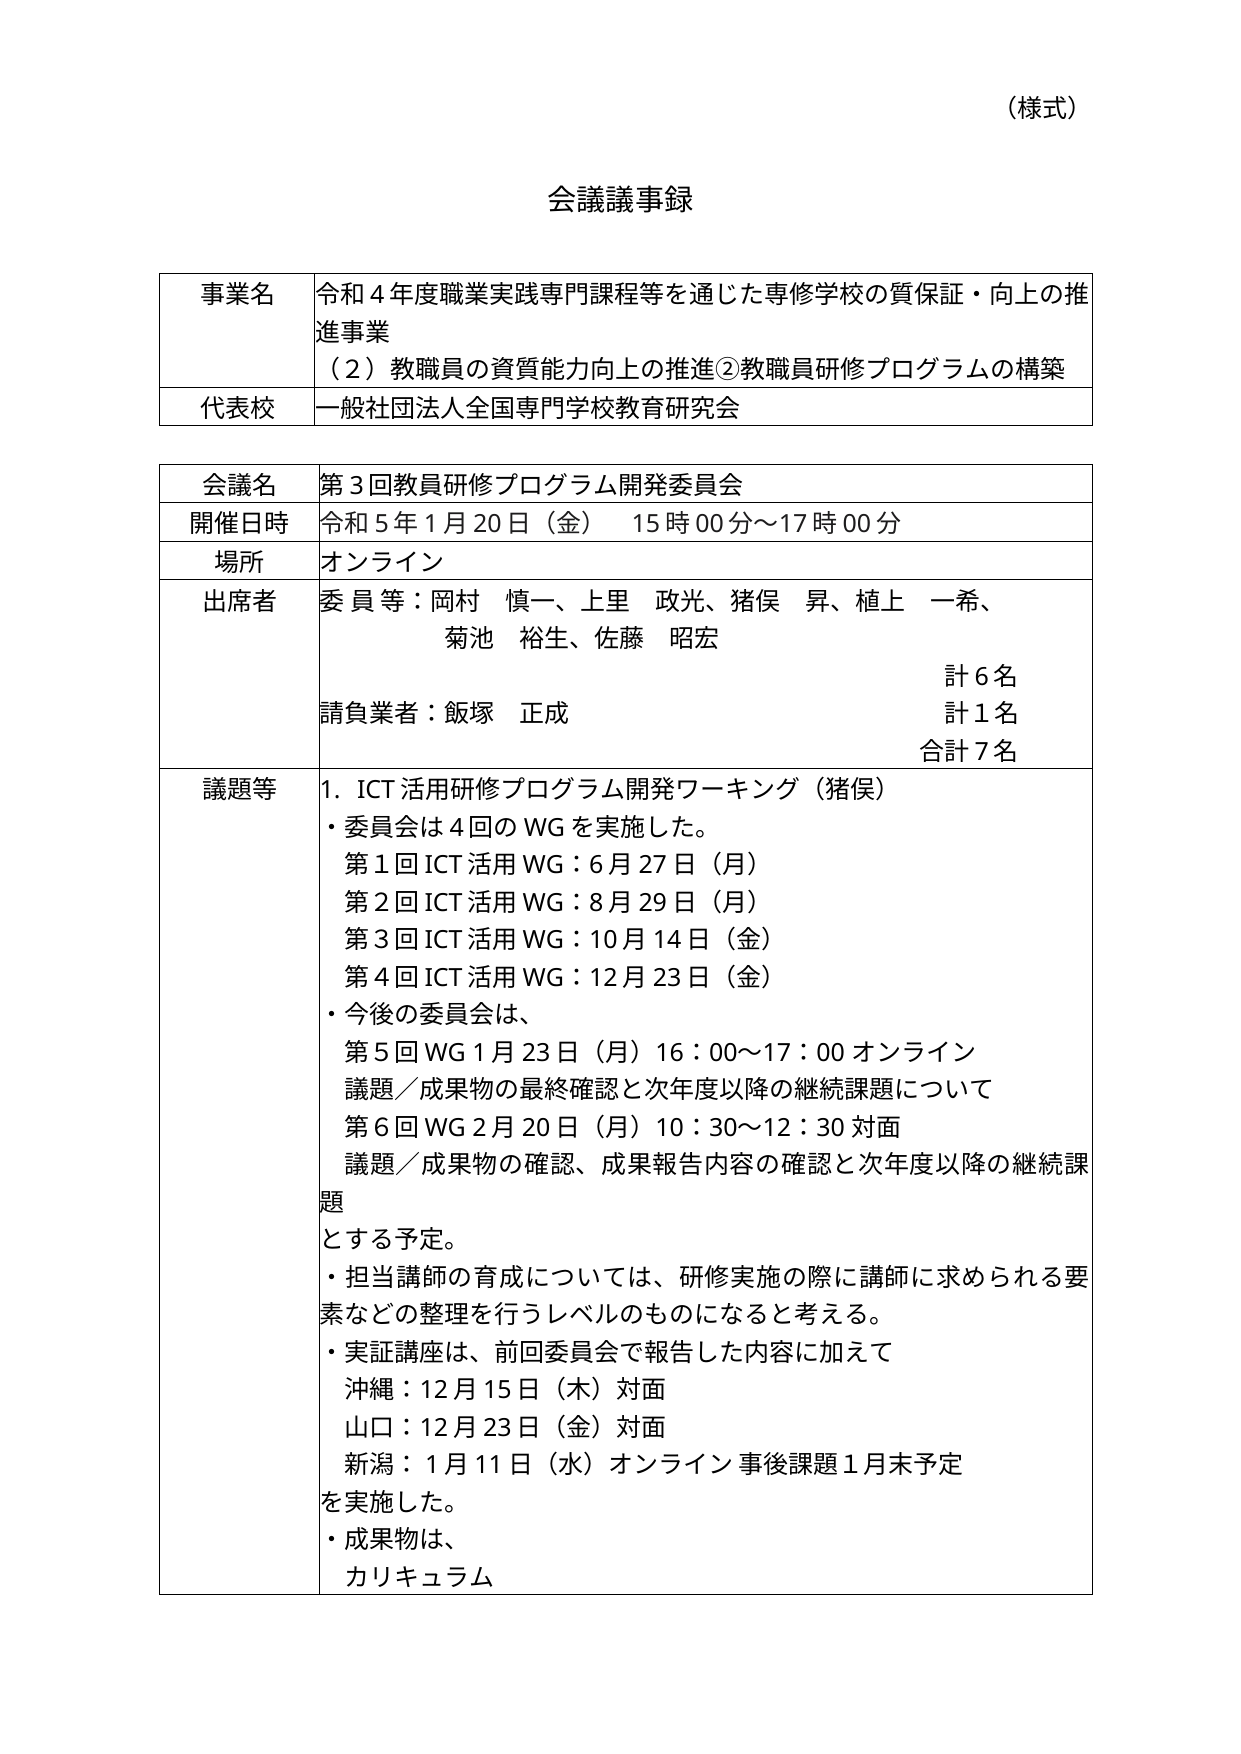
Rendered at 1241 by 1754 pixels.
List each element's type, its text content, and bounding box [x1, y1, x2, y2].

table_cell 場所 [160, 542, 319, 579]
table_cell 令和5年1月20日（金） 15時00分～17時00分 [320, 503, 1092, 541]
table_cell 出席者 [160, 580, 319, 768]
table_header 事業名 [160, 274, 314, 387]
table_header 令和4年度職業実践専門課程等を通じた専修学校の質保証・向上の推進事業 （２）教職員の資質能力向上の推進②教職員研修プログラムの構築 [315, 274, 1092, 387]
table_cell 一般社団法人全国専門学校教育研究会 [315, 388, 1092, 425]
table_cell 委 員 等：岡村 慎一、上里 政光、猪俣 昇、植上 一希、 菊池 裕生、佐藤 昭宏 計6名 請負業者：飯塚 正成 計１名 合計7名 [320, 580, 1092, 768]
text 会議議事録 [148, 161, 1092, 236]
table_header 会議名 [160, 465, 319, 502]
table_cell オンライン [320, 542, 1092, 579]
table_header 第3回教員研修プログラム開発委員会 [320, 465, 1092, 502]
table_cell 代表校 [160, 388, 314, 425]
table_cell 開催日時 [160, 503, 319, 541]
table_cell 議題等 [160, 769, 319, 1594]
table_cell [320, 769, 1092, 1594]
